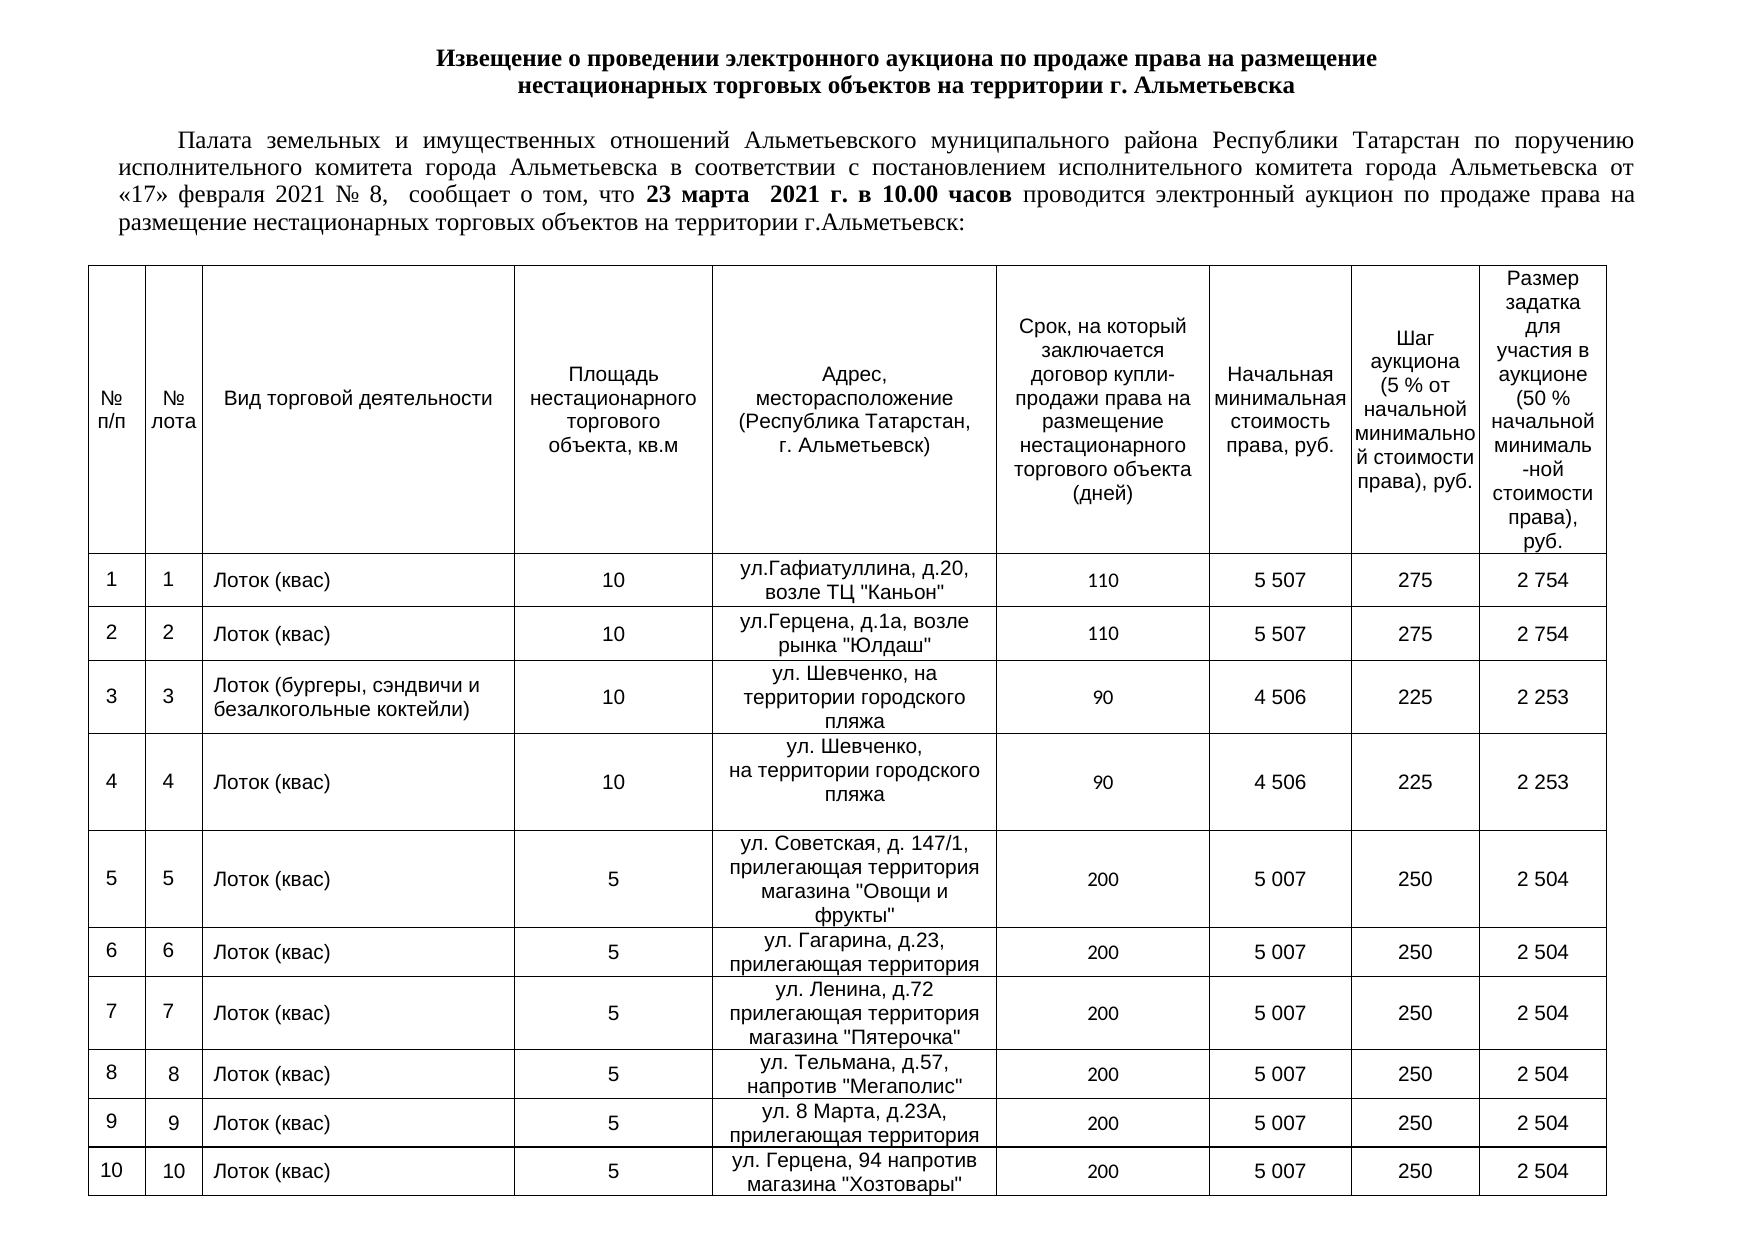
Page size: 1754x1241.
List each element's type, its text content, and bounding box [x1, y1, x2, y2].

table_header Начальная минимальная стоимость права, руб. [1210, 266, 1351, 553]
table_cell 250 [1352, 928, 1479, 976]
table_cell 7 [89, 977, 145, 1048]
table_cell 2 504 [1480, 1050, 1606, 1097]
table_cell 250 [1352, 1099, 1479, 1146]
table_cell 2 504 [1480, 1099, 1606, 1146]
table_cell 9 [146, 1099, 202, 1146]
table_cell 250 [1352, 1050, 1479, 1097]
text Извещение о проведении электронного аукциона по продаже права на размещение [118, 44, 1636, 72]
table_cell 5 507 [1210, 554, 1351, 606]
table_header Срок, на который заключается договор купли-продажи права на размещение нестационарного торгового объекта (дней) [997, 266, 1209, 553]
text нестационарных торговых объектов на территории г. Альметьевска [118, 72, 1636, 99]
table_cell 5 007 [1210, 1148, 1351, 1195]
table_cell Лоток (квас) [203, 734, 514, 830]
table_cell Лоток (квас) [203, 831, 514, 927]
table_cell 10 [515, 554, 712, 606]
table_cell Лоток (квас) [203, 1148, 514, 1195]
table_cell 5 [515, 1148, 712, 1195]
table_cell Лоток (квас) [203, 554, 514, 606]
table_header Размер задатка для участия в аукционе (50 % начальной минималь-ной стоимости права), руб. [1480, 266, 1606, 553]
table_cell 200 [997, 831, 1209, 927]
table_cell 5 [515, 977, 712, 1048]
table_cell 5 007 [1210, 1050, 1351, 1097]
table_cell 2 504 [1480, 831, 1606, 927]
table_cell 2 504 [1480, 928, 1606, 976]
table_cell 10 [515, 734, 712, 830]
table_cell 1 [89, 554, 145, 606]
table_cell Лоток (квас) [203, 607, 514, 660]
table_cell ул. Тельмана, д.57, напротив "Мегаполис" [713, 1050, 996, 1097]
table_cell 2 253 [1480, 734, 1606, 830]
table_cell 6 [89, 928, 145, 976]
table_cell 2 504 [1480, 1148, 1606, 1195]
table_cell 2 754 [1480, 554, 1606, 606]
table_cell 5 007 [1210, 977, 1351, 1048]
table_cell Лоток (квас) [203, 1099, 514, 1146]
table_cell ул. Ленина, д.72 прилегающая территория магазина "Пятерочка" [713, 977, 996, 1048]
table_cell 4 [89, 734, 145, 830]
table_cell 5 [146, 831, 202, 927]
table_cell 5 007 [1210, 831, 1351, 927]
table_cell ул. Гагарина, д.23, прилегающая территория [713, 928, 996, 976]
table_cell Лоток (квас) [203, 977, 514, 1048]
table_header № п/п [89, 266, 145, 553]
table_header Вид торговой деятельности [203, 266, 514, 553]
table_cell 200 [997, 1099, 1209, 1146]
table_cell 110 [997, 554, 1209, 606]
table_cell 200 [997, 977, 1209, 1048]
table_header № лота [146, 266, 202, 553]
table_cell 200 [997, 1050, 1209, 1097]
table_cell 90 [997, 661, 1209, 733]
table_cell 5 007 [1210, 1099, 1351, 1146]
table_cell Лоток (квас) [203, 928, 514, 976]
table_cell 250 [1352, 977, 1479, 1048]
table_cell 90 [997, 734, 1209, 830]
text Палата земельных и имущественных отношений Альметьевского муниципального района Республики Татарстан по поручению исполнительного комитета города Альметьевска в соответствии с постановлением исполнительного комитета города Альметьевска от «17» февраля 2021 № 8, сообщает о том, что 23 марта 2021 г. в 10.00 часов проводится электронный аукцион по продаже права на размещение нестационарных торговых объектов на территории г.Альметьевск: [118, 126, 1636, 236]
table_cell 275 [1352, 607, 1479, 660]
table_cell 10 [89, 1148, 145, 1195]
table_cell 3 [146, 661, 202, 733]
table_cell 250 [1352, 1148, 1479, 1195]
table_cell ул. 8 Марта, д.23А, прилегающая территория [713, 1099, 996, 1146]
table_cell 2 253 [1480, 661, 1606, 733]
table_cell ул.Гафиатуллина, д.20, возле ТЦ "Каньон" [713, 554, 996, 606]
table_cell ул.Герцена, д.1а, возле рынка "Юлдаш" [713, 607, 996, 660]
table_cell 3 [89, 661, 145, 733]
table_cell 10 [515, 607, 712, 660]
table_cell 4 [146, 734, 202, 830]
table_cell 275 [1352, 554, 1479, 606]
table_cell 225 [1352, 661, 1479, 733]
table_cell 8 [89, 1050, 145, 1097]
table_cell 225 [1352, 734, 1479, 830]
table_cell Лоток (квас) [203, 1050, 514, 1097]
table_cell 2 754 [1480, 607, 1606, 660]
table_cell Лоток (бургеры, сэндвичи и безалкогольные коктейли) [203, 661, 514, 733]
table_cell ул. Герцена, 94 напротив магазина "Хозтовары" [713, 1148, 996, 1195]
table_cell 5 507 [1210, 607, 1351, 660]
table_cell 9 [89, 1099, 145, 1146]
table_cell 2 504 [1480, 977, 1606, 1048]
table_header Площадь нестационарного торгового объекта, кв.м [515, 266, 712, 553]
table_cell 4 506 [1210, 734, 1351, 830]
table_cell ул. Шевченко, на территории городского пляжа [713, 661, 996, 733]
table_cell 5 007 [1210, 928, 1351, 976]
table_cell 5 [515, 1050, 712, 1097]
table_cell 5 [89, 831, 145, 927]
table_cell 5 [515, 1099, 712, 1146]
table_cell 6 [146, 928, 202, 976]
table_cell 8 [146, 1050, 202, 1097]
table_cell 7 [146, 977, 202, 1048]
table_cell 200 [997, 928, 1209, 976]
table_cell 10 [515, 661, 712, 733]
table_header Адрес, месторасположение (Республика Татарстан, г. Альметьевск) [713, 266, 996, 553]
table_cell 5 [515, 928, 712, 976]
table_cell 2 [146, 607, 202, 660]
table_header Шаг аукциона (5 % от начальной минимальной стоимости права), руб. [1352, 266, 1479, 553]
table_cell 110 [997, 607, 1209, 660]
table_cell 4 506 [1210, 661, 1351, 733]
table_cell 200 [997, 1148, 1209, 1195]
table_cell 2 [89, 607, 145, 660]
table_cell 250 [1352, 831, 1479, 927]
table_cell 1 [146, 554, 202, 606]
table_cell 5 [515, 831, 712, 927]
table_cell ул. Советская, д. 147/1, прилегающая территория магазина "Овощи и фрукты" [713, 831, 996, 927]
table_cell ул. Шевченко, на территории городского пляжа [713, 734, 996, 830]
table_cell 10 [146, 1148, 202, 1195]
